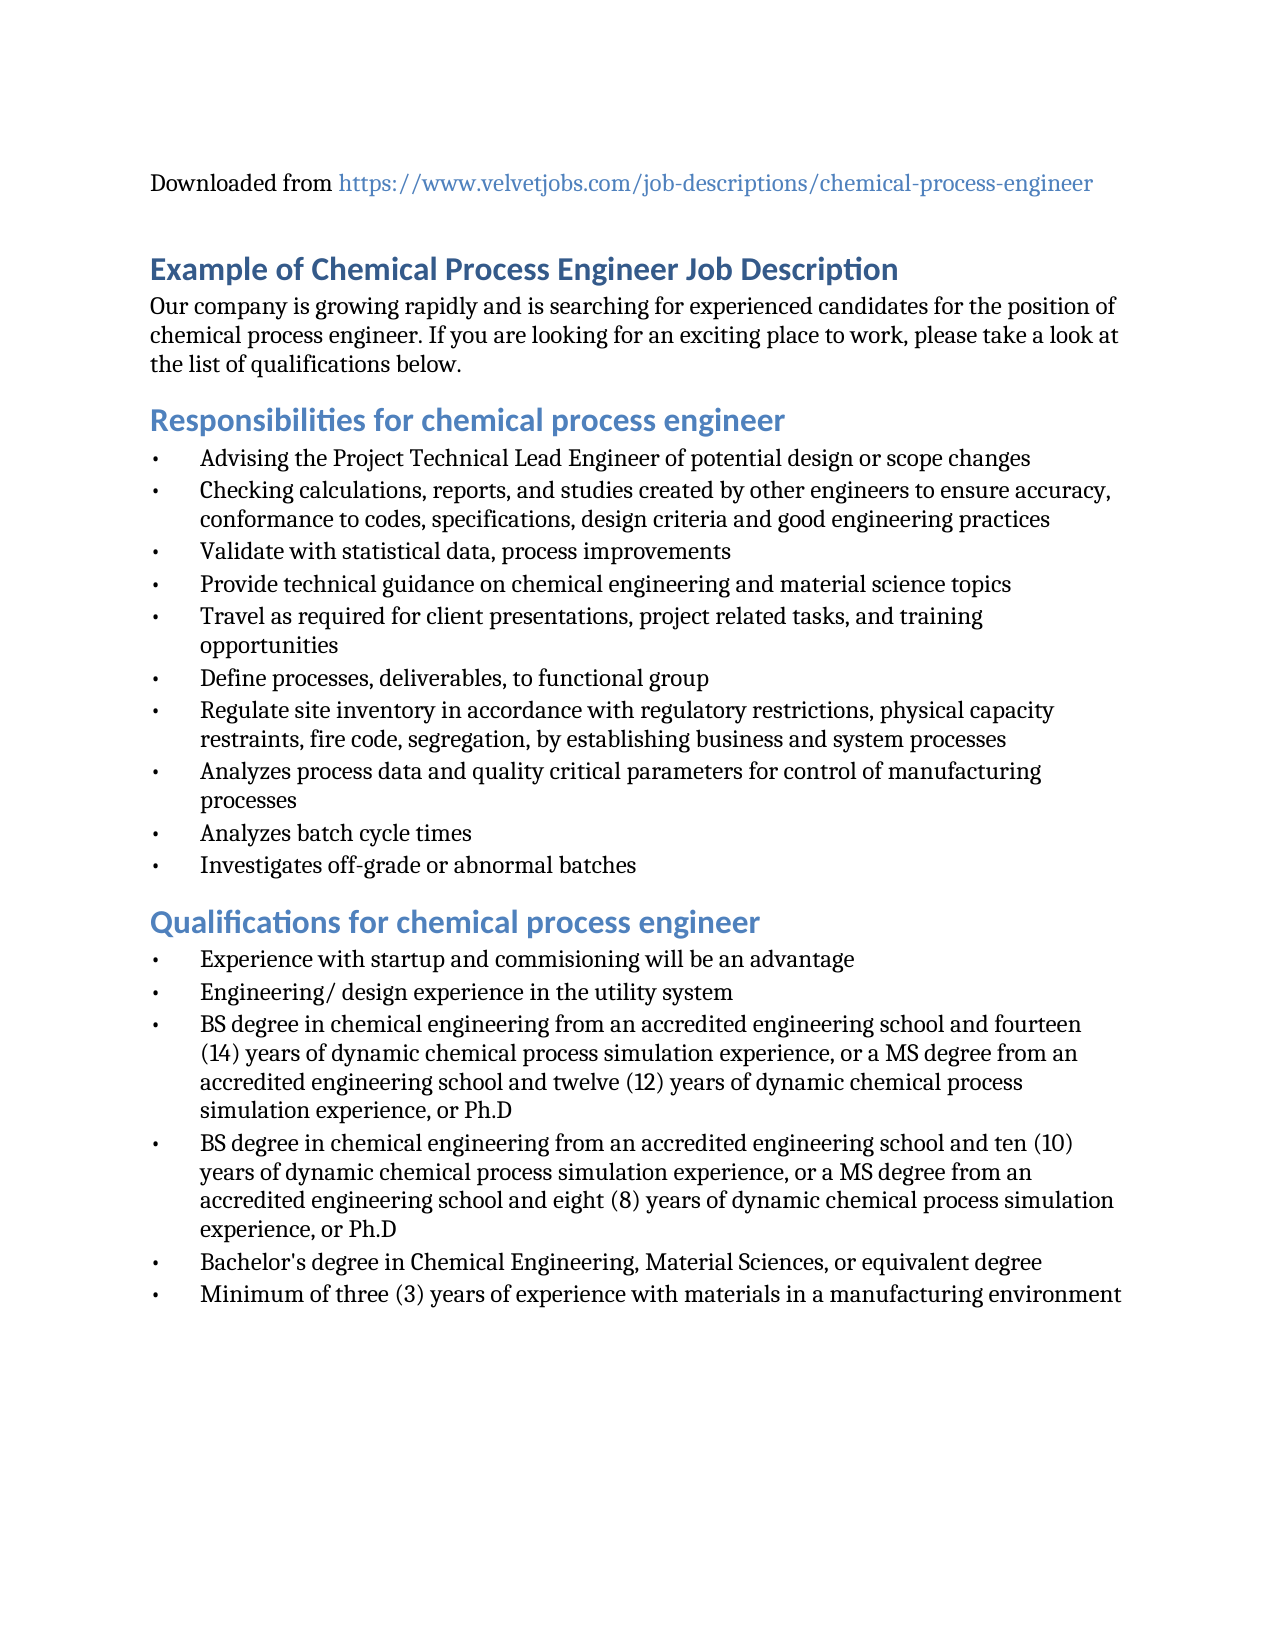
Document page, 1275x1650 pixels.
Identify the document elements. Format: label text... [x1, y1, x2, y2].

subtitle Responsibilities for chemical process engineer [150, 399, 1125, 440]
list Bachelor's degree in Chemical Engineering, Material Sciences, or equivalent degree [150, 1248, 1125, 1276]
list Regulate site inventory in accordance with regulatory restrictions, physical capacity restraints, fire code, segregation, by establishing business and system processes [150, 696, 1125, 753]
list Advising the Project Technical Lead Engineer of potential design or scope changes [150, 443, 1125, 472]
list Experience with startup and commisioning will be an advantage [150, 945, 1125, 974]
list BS degree in chemical engineering from an accredited engineering school and fourteen (14) years of dynamic chemical process simulation experience, or a MS degree from an accredited engineering school and twelve (12) years of dynamic chemical process simulation experience, or Ph.D [150, 1010, 1125, 1125]
list Validate with statistical data, process improvements [150, 537, 1125, 566]
list Checking calculations, reports, and studies created by other engineers to ensure accuracy, conformance to codes, specifications, design criteria and good engineering practices [150, 476, 1125, 533]
list Analyzes process data and quality critical parameters for control of manufacturing processes [150, 757, 1125, 815]
list Define processes, deliverables, to functional group [150, 663, 1125, 692]
list Investigates off-grade or abnormal batches [150, 851, 1125, 880]
text Downloaded from https://www.velvetjobs.com/job-descriptions/chemical-process-engineer [150, 169, 1125, 197]
list Minimum of three (3) years of experience with materials in a manufacturing environment [150, 1280, 1125, 1309]
text Our company is growing rapidly and is searching for experienced candidates for the position of chemical process engineer. If you are looking for an exciting place to work, please take a look at the list of qualifications below. [150, 292, 1125, 378]
list Provide technical guidance on chemical engineering and material science topics [150, 570, 1125, 598]
subtitle Qualifications for chemical process engineer [150, 901, 1125, 941]
list Travel as required for client presentations, project related tasks, and training opportunities [150, 602, 1125, 660]
subtitle Example of Chemical Process Engineer Job Description [150, 247, 1125, 288]
list BS degree in chemical engineering from an accredited engineering school and ten (10) years of dynamic chemical process simulation experience, or a MS degree from an accredited engineering school and eight (8) years of dynamic chemical process simulation experience, or Ph.D [150, 1129, 1125, 1244]
list Analyzes batch cycle times [150, 818, 1125, 847]
list Engineering/ design experience in the utility system [150, 978, 1125, 1006]
